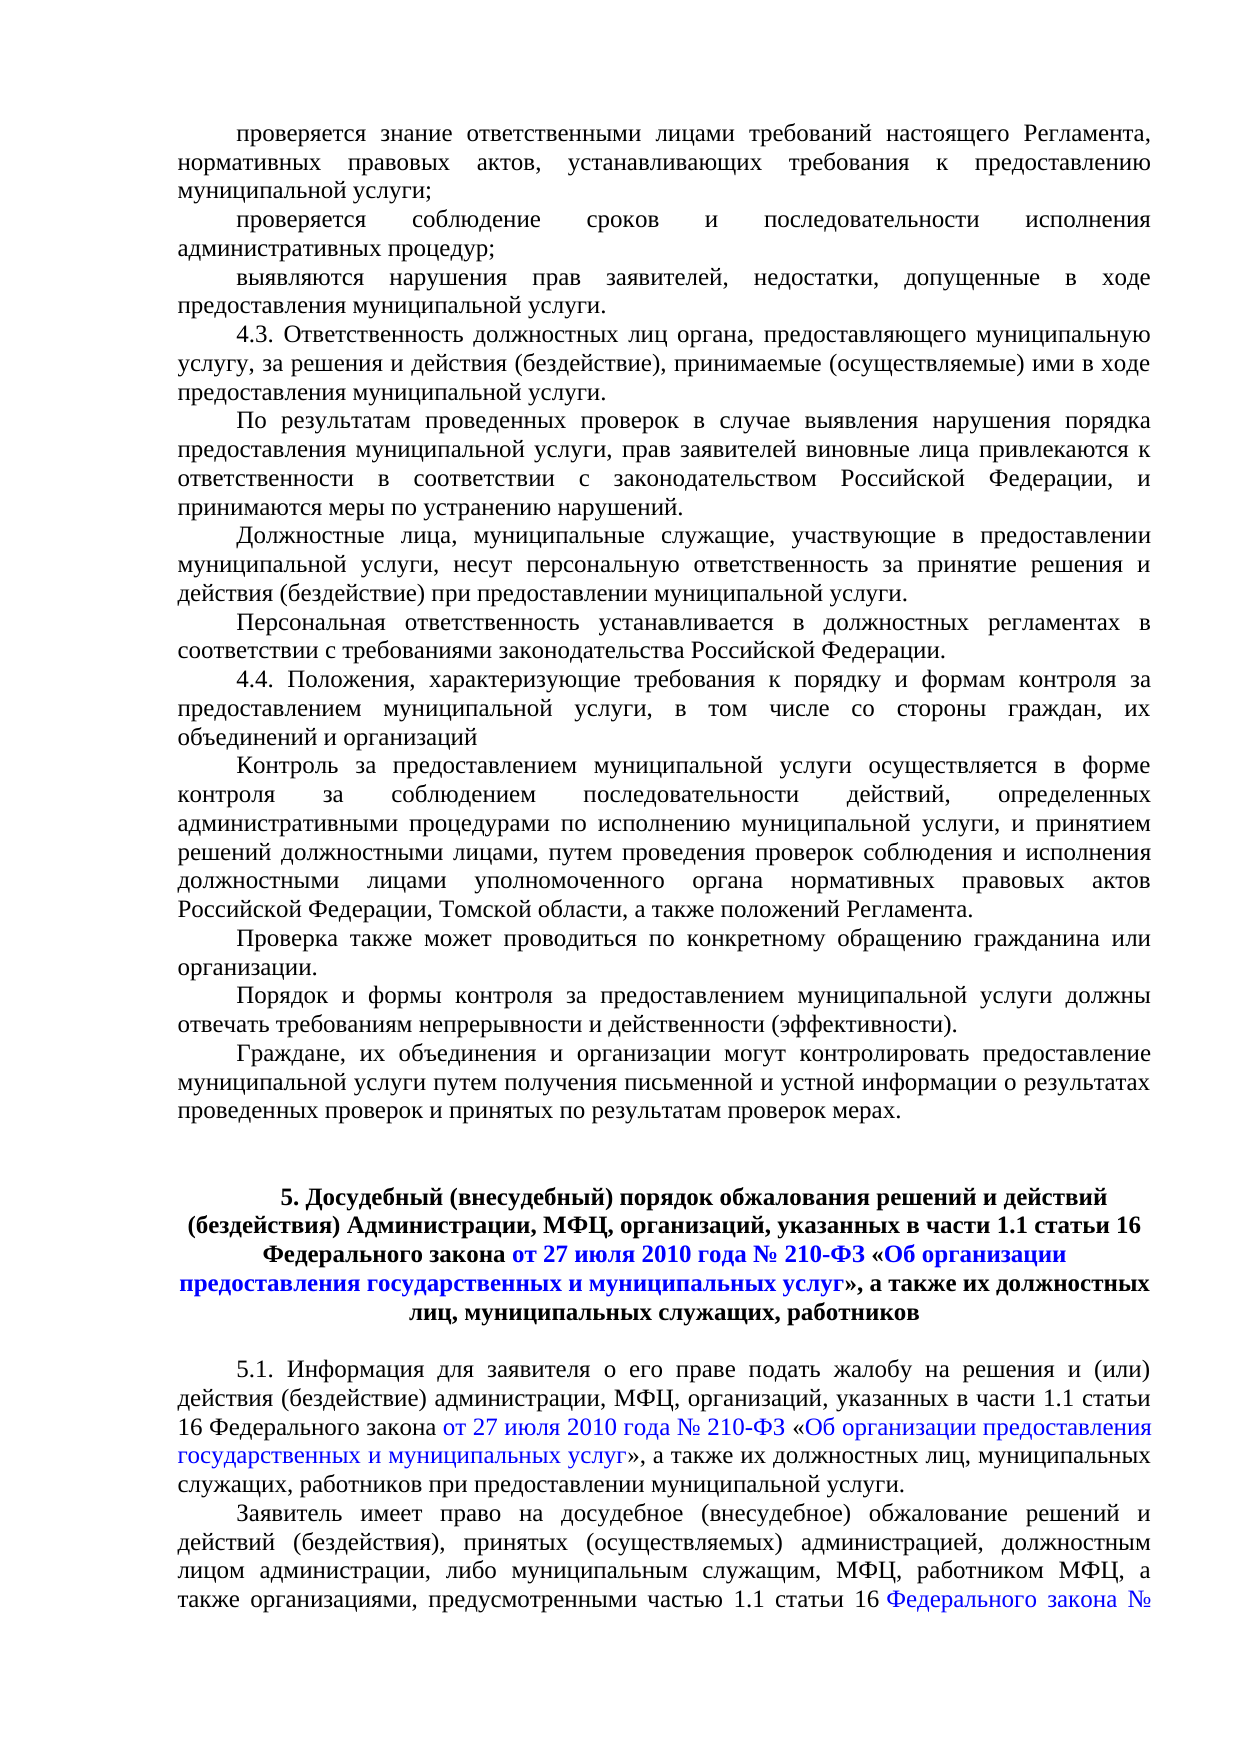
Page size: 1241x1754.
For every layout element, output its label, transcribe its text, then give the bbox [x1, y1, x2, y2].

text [177, 1498, 1152, 1613]
text Проверка также может проводиться по конкретному обращению гражданина или организации. [177, 923, 1152, 981]
text Контроль за предоставлением муниципальной услуги осуществляется в форме контроля за соблюдением последовательности действий, определенных административными процедурами по исполнению муниципальной услуги, и принятием решений должностными лицами, путем проведения проверок соблюдения и исполнения должностными лицами уполномоченного органа нормативных правовых актов Российской Федерации, Томской области, а также положений Регламента. [177, 751, 1152, 923]
text проверяется соблюдение сроков и последовательности исполнения административных процедур; [177, 204, 1152, 262]
text 5. Досудебный (внесудебный) порядок обжалования решений и действий (бездействия) Администрации, МФЦ, организаций, указанных в части 1.1 статьи 16 Федерального закона от 27 июля 2010 года № 210-ФЗ «Об организации предоставления государственных и муниципальных услуг», а также их должностных лиц, муниципальных служащих, работников [177, 1182, 1152, 1326]
text Порядок и формы контроля за предоставлением муниципальной услуги должны отвечать требованиям непрерывности и действенности (эффективности). [177, 981, 1152, 1038]
text Должностные лица, муниципальные служащие, участвующие в предоставлении муниципальной услуги, несут персональную ответственность за принятие решения и действия (бездействие) при предоставлении муниципальной услуги. [177, 521, 1152, 607]
text 4.3. Ответственность должностных лиц органа, предоставляющего муниципальную услугу, за решения и действия (бездействие), принимаемые (осуществляемые) ими в ходе предоставления муниципальной услуги. [177, 319, 1152, 406]
text 4.4. Положения, характеризующие требования к порядку и формам контроля за предоставлением муниципальной услуги, в том числе со стороны граждан, их объединений и организаций [177, 664, 1152, 751]
text Граждане, их объединения и организации могут контролировать предоставление муниципальной услуги путем получения письменной и устной информации о результатах проведенных проверок и принятых по результатам проверок мерах. [177, 1038, 1152, 1124]
text проверяется знание ответственными лицами требований настоящего Регламента, нормативных правовых актов, устанавливающих требования к предоставлению муниципальной услуги; [177, 118, 1152, 204]
text По результатам проведенных проверок в случае выявления нарушения порядка предоставления муниципальной услуги, прав заявителей виновные лица привлекаются к ответственности в соответствии с законодательством Российской Федерации, и принимаются меры по устранению нарушений. [177, 406, 1152, 521]
text 5.1. Информация для заявителя о его праве подать жалобу на решения и (или) действия (бездействие) администрации, МФЦ, организаций, указанных в части 1.1 статьи 16 Федерального закона от 27 июля 2010 года № 210-ФЗ «Об организации предоставления государственных и муниципальных услуг», а также их должностных лиц, муниципальных служащих, работников при предоставлении муниципальной услуги. [177, 1354, 1152, 1498]
text выявляются нарушения прав заявителей, недостатки, допущенные в ходе предоставления муниципальной услуги. [177, 262, 1152, 319]
text Персональная ответственность устанавливается в должностных регламентах в соответствии с требованиями законодательства Российской Федерации. [177, 607, 1152, 664]
